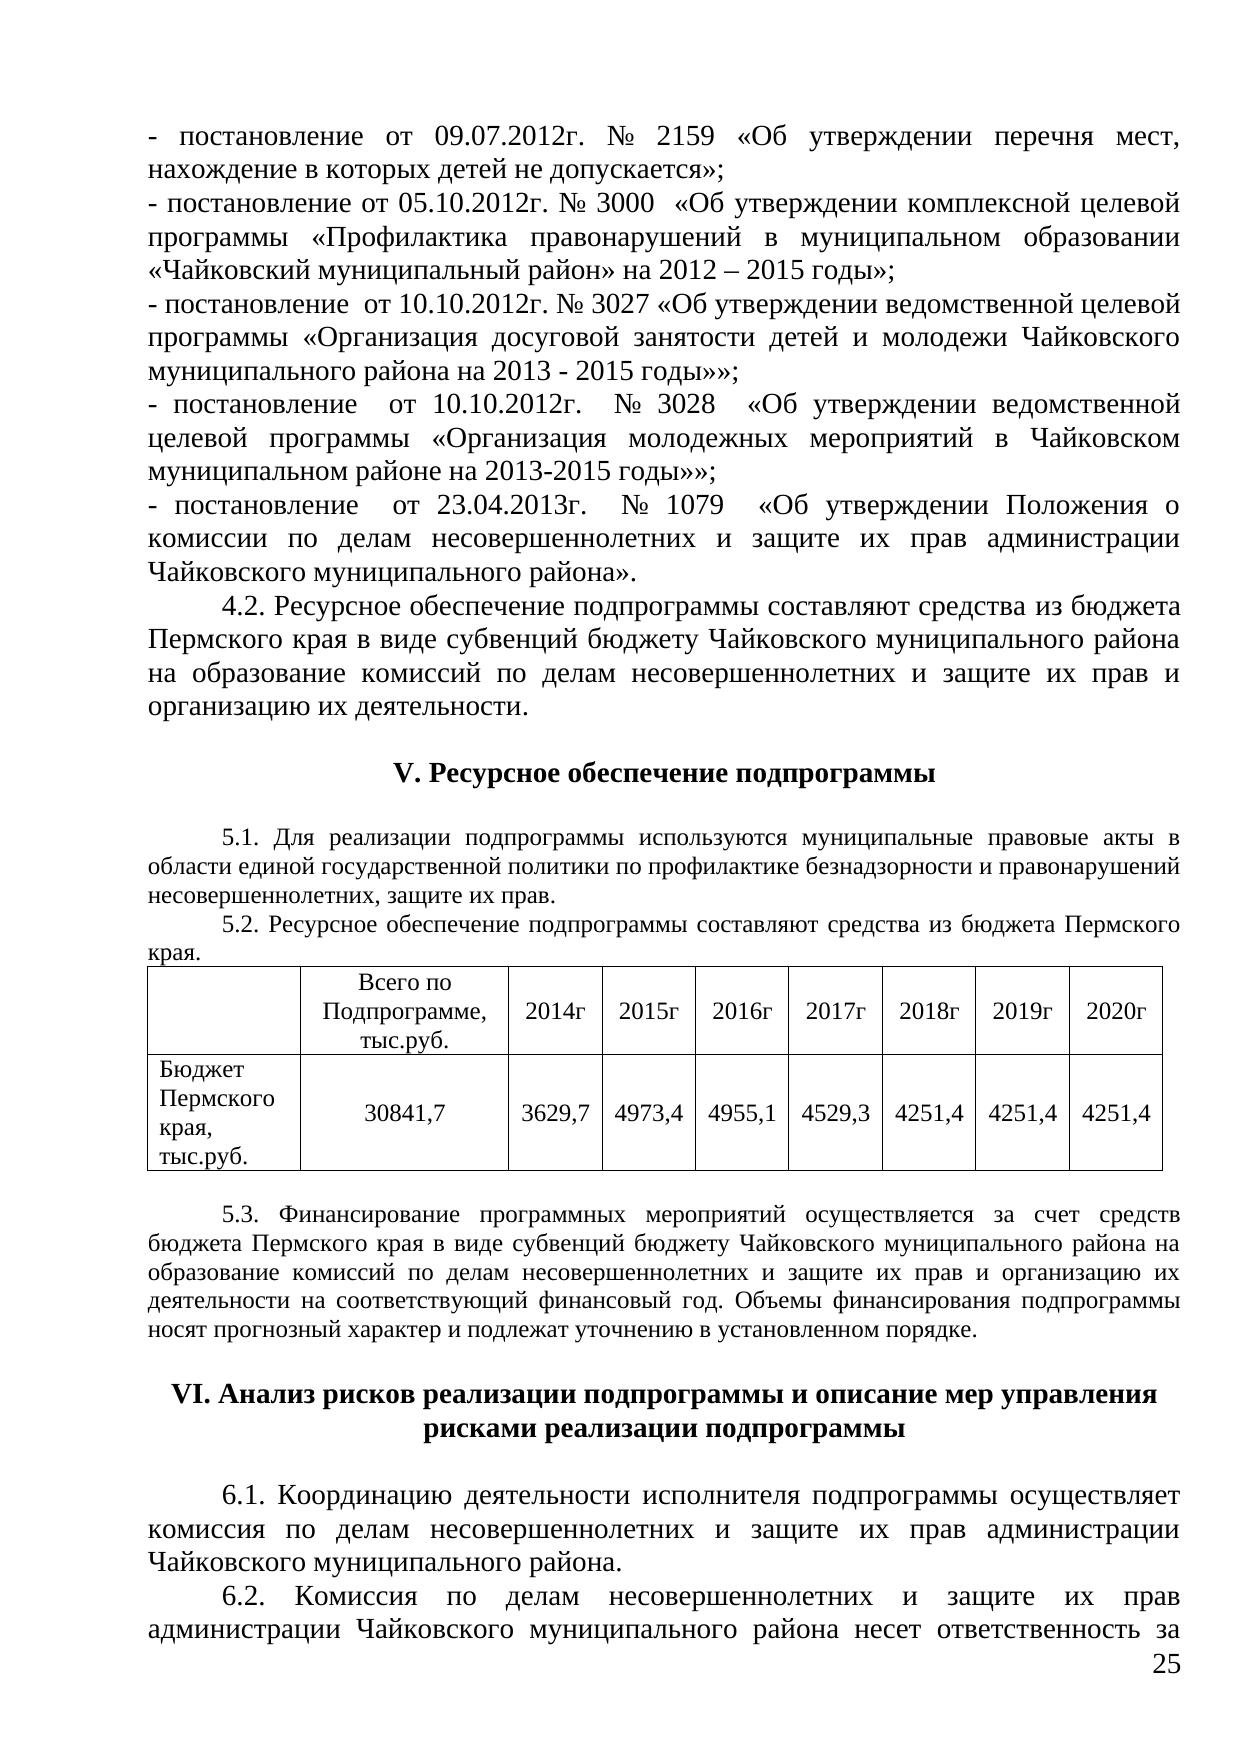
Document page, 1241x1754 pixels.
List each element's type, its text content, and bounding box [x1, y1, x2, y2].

table_header 2020г [1070, 967, 1162, 1053]
table_header [148, 967, 300, 1053]
table_header 2016г [696, 967, 788, 1053]
table_cell 4251,4 [976, 1055, 1069, 1169]
table_cell 4955,1 [696, 1055, 788, 1169]
table_header 2014г [509, 967, 602, 1053]
table_header 2019г [976, 967, 1069, 1053]
text VI. Анализ рисков реализации подпрограммы и описание мер управления рисками реализации подпрограммы [148, 1377, 1181, 1444]
text 5.3. Финансирование программных мероприятий осуществляется за счет средств бюджета Пермского края в виде субвенций бюджету Чайковского муниципального района на образование комиссий по делам несовершеннолетних и защите их прав и организацию их деятельности на соответствующий финансовый год. Объемы финансирования подпрограммы носят прогнозный характер и подлежат уточнению в установленном порядке. [148, 1199, 1181, 1343]
text 4.2. Ресурсное обеспечение подпрограммы составляют средства из бюджета Пермского края в виде субвенций бюджету Чайковского муниципального района на образование комиссий по делам несовершеннолетних и защите их прав и организацию их деятельности. [148, 588, 1181, 722]
table_header Всего по Подпрограмме, тыс.руб. [301, 967, 508, 1053]
table_header 2017г [789, 967, 882, 1053]
table_cell Бюджет Пермского края, тыс.руб. [148, 1055, 300, 1169]
text - постановление от 23.04.2013г. № 1079 «Об утверждении Положения о комиссии по делам несовершеннолетних и защите их прав администрации Чайковского муниципального района». [148, 487, 1181, 588]
text - постановление от 10.10.2012г. № 3028 «Об утверждении ведомственной целевой программы «Организация молодежных мероприятий в Чайковском муниципальном районе на 2013-2015 годы»»; [148, 386, 1181, 487]
table_cell 4251,4 [1070, 1055, 1162, 1169]
table_cell 4973,4 [603, 1055, 695, 1169]
text - постановление от 09.07.2012г. № 2159 «Об утверждении перечня мест, нахождение в которых детей не допускается»; [148, 118, 1181, 185]
table_cell 4251,4 [883, 1055, 975, 1169]
table_cell 4529,3 [789, 1055, 882, 1169]
text - постановление от 05.10.2012г. № 3000 «Об утверждении комплексной целевой программы «Профилактика правонарушений в муниципальном образовании «Чайковский муниципальный район» на 2012 – 2015 годы»; [148, 185, 1181, 286]
table_cell 3629,7 [509, 1055, 602, 1169]
text - постановление от 10.10.2012г. № 3027 «Об утверждении ведомственной целевой программы «Организация досуговой занятости детей и молодежи Чайковского муниципального района на 2013 - 2015 годы»»; [148, 286, 1181, 386]
table_header 2018г [883, 967, 975, 1053]
text 5.1. Для реализации подпрограммы используются муниципальные правовые акты в области единой государственной политики по профилактике безнадзорности и правонарушений несовершеннолетних, защите их прав. [148, 822, 1181, 909]
table_header 2015г [603, 967, 695, 1053]
text 5.2. Ресурсное обеспечение подпрограммы составляют средства из бюджета Пермского края. [148, 909, 1181, 966]
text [148, 1578, 1181, 1645]
text V. Ресурсное обеспечение подпрограммы [148, 755, 1181, 789]
table_cell 30841,7 [301, 1055, 508, 1169]
text 6.1. Координацию деятельности исполнителя подпрограммы осуществляет комиссия по делам несовершеннолетних и защите их прав администрации Чайковского муниципального района. [148, 1477, 1181, 1578]
